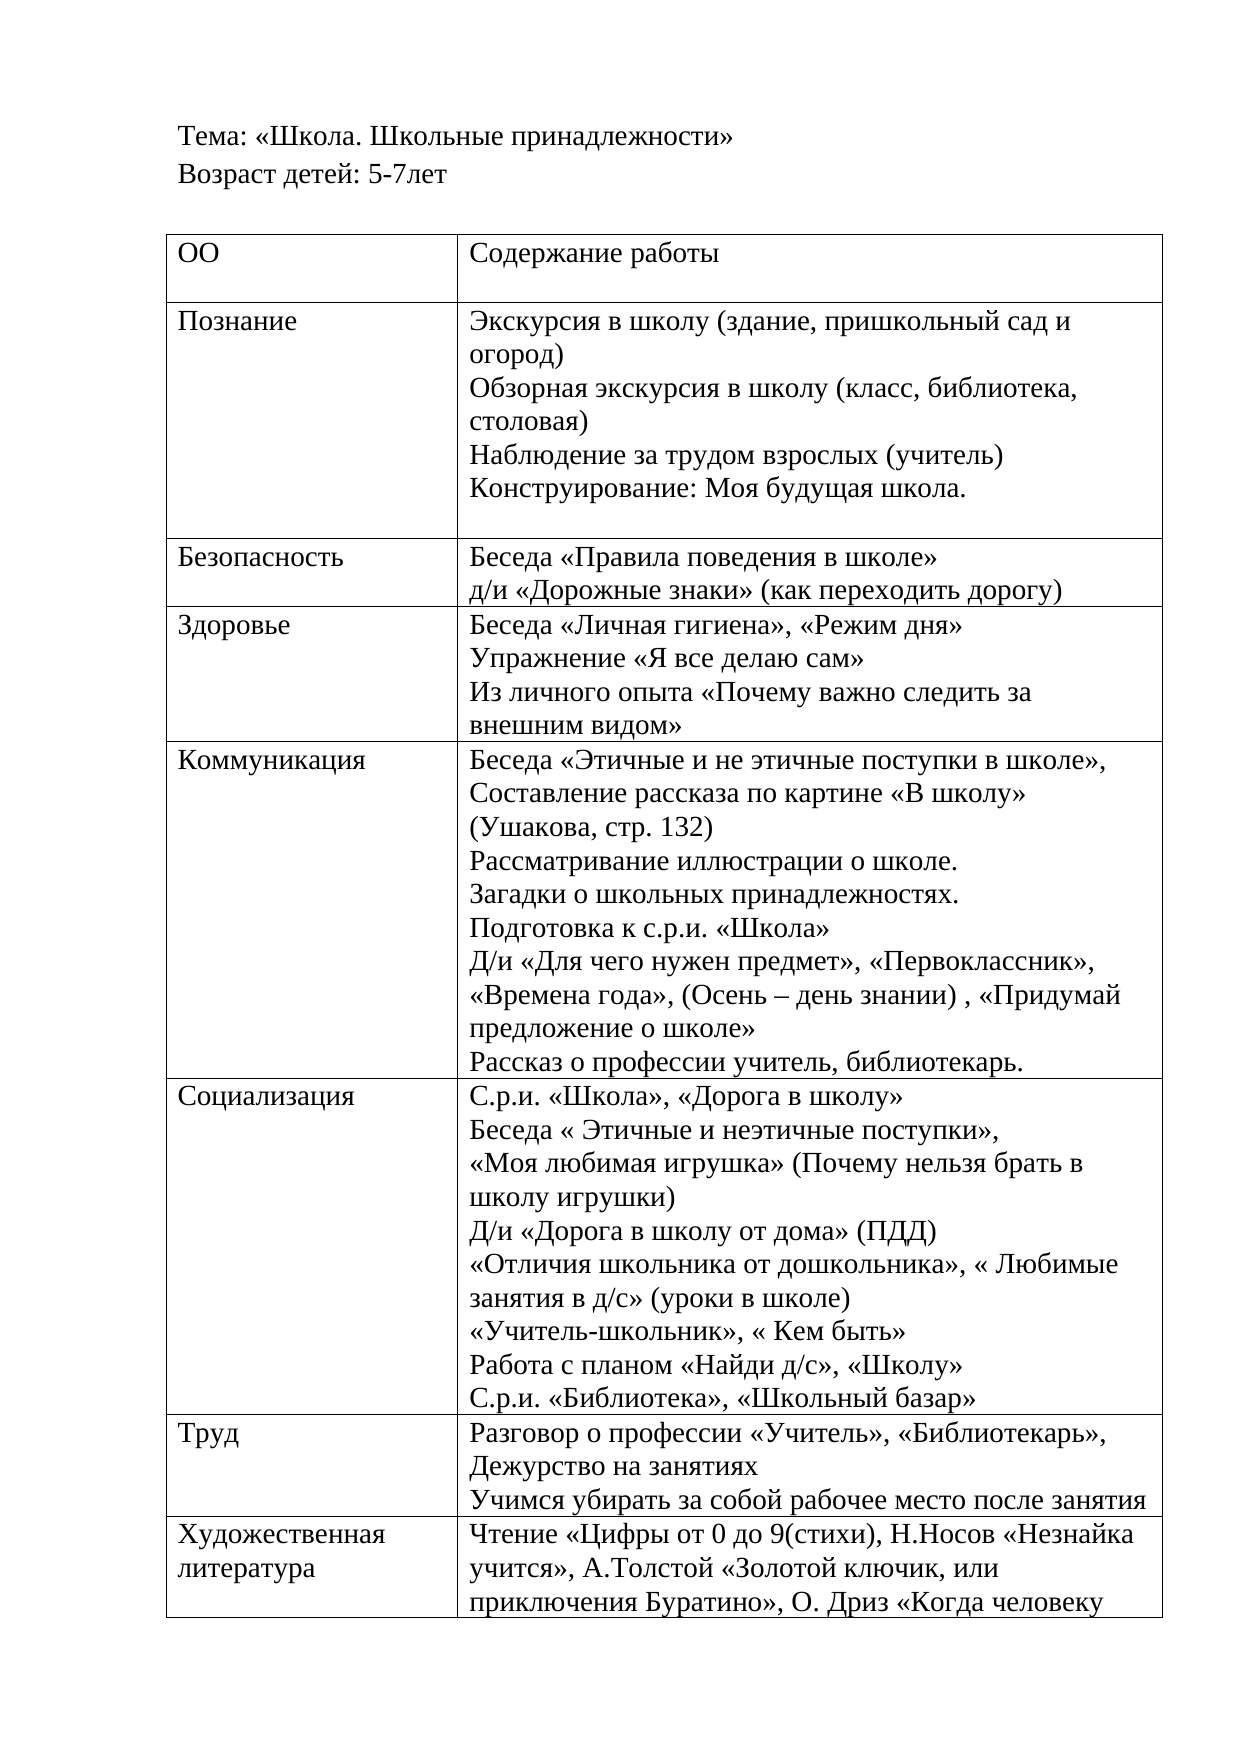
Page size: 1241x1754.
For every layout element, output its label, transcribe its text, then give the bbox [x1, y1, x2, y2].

table_cell Экскурсия в школу (здание, пришкольный сад и огород) Обзорная экскурсия в школу (класс, библиотека, столовая) Наблюдение за трудом взрослых (учитель) Конструирование: Моя будущая школа. [458, 303, 1162, 538]
table_cell Разговор о профессии «Учитель», «Библиотекарь», Дежурство на занятиях Учимся убирать за собой рабочее место после занятия [458, 1415, 1162, 1516]
table_cell Коммуникация [167, 742, 457, 1077]
table_cell Беседа «Правила поведения в школе» д/и «Дорожные знаки» (как переходить дорогу) [458, 539, 1162, 606]
text Возраст детей: 5-7лет [177, 157, 1152, 190]
table_cell Социализация [167, 1079, 457, 1414]
table_cell Труд [167, 1415, 457, 1516]
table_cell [458, 1517, 1162, 1617]
table_header Содержание работы [458, 235, 1162, 302]
text Тема: «Школа. Школьные принадлежности» [177, 118, 1152, 152]
table_cell Познание [167, 303, 457, 538]
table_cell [167, 1517, 457, 1617]
table_cell Беседа «Личная гигиена», «Режим дня» Упражнение «Я все делаю сам» Из личного опыта «Почему важно следить за внешним видом» [458, 607, 1162, 741]
table_cell С.р.и. «Школа», «Дорога в школу» Беседа « Этичные и неэтичные поступки», «Моя любимая игрушка» (Почему нельзя брать в школу игрушки) Д/и «Дорога в школу от дома» (ПДД) «Отличия школьника от дошкольника», « Любимые занятия в д/с» (уроки в школе) «Учитель-школьник», « Кем быть» Работа с планом «Найди д/с», «Школу» С.р.и. «Библиотека», «Школьный базар» [458, 1079, 1162, 1414]
table_header ОО [167, 235, 457, 302]
table_cell Здоровье [167, 607, 457, 741]
table_cell Беседа «Этичные и не этичные поступки в школе», Составление рассказа по картине «В школу» (Ушакова, стр. 132) Рассматривание иллюстрации о школе. Загадки о школьных принадлежностях. Подготовка к с.р.и. «Школа» Д/и «Для чего нужен предмет», «Первоклассник», «Времена года», (Осень – день знании) , «Придумай предложение о школе» Рассказ о профессии учитель, библиотекарь. [458, 742, 1162, 1077]
table_cell Безопасность [167, 539, 457, 606]
